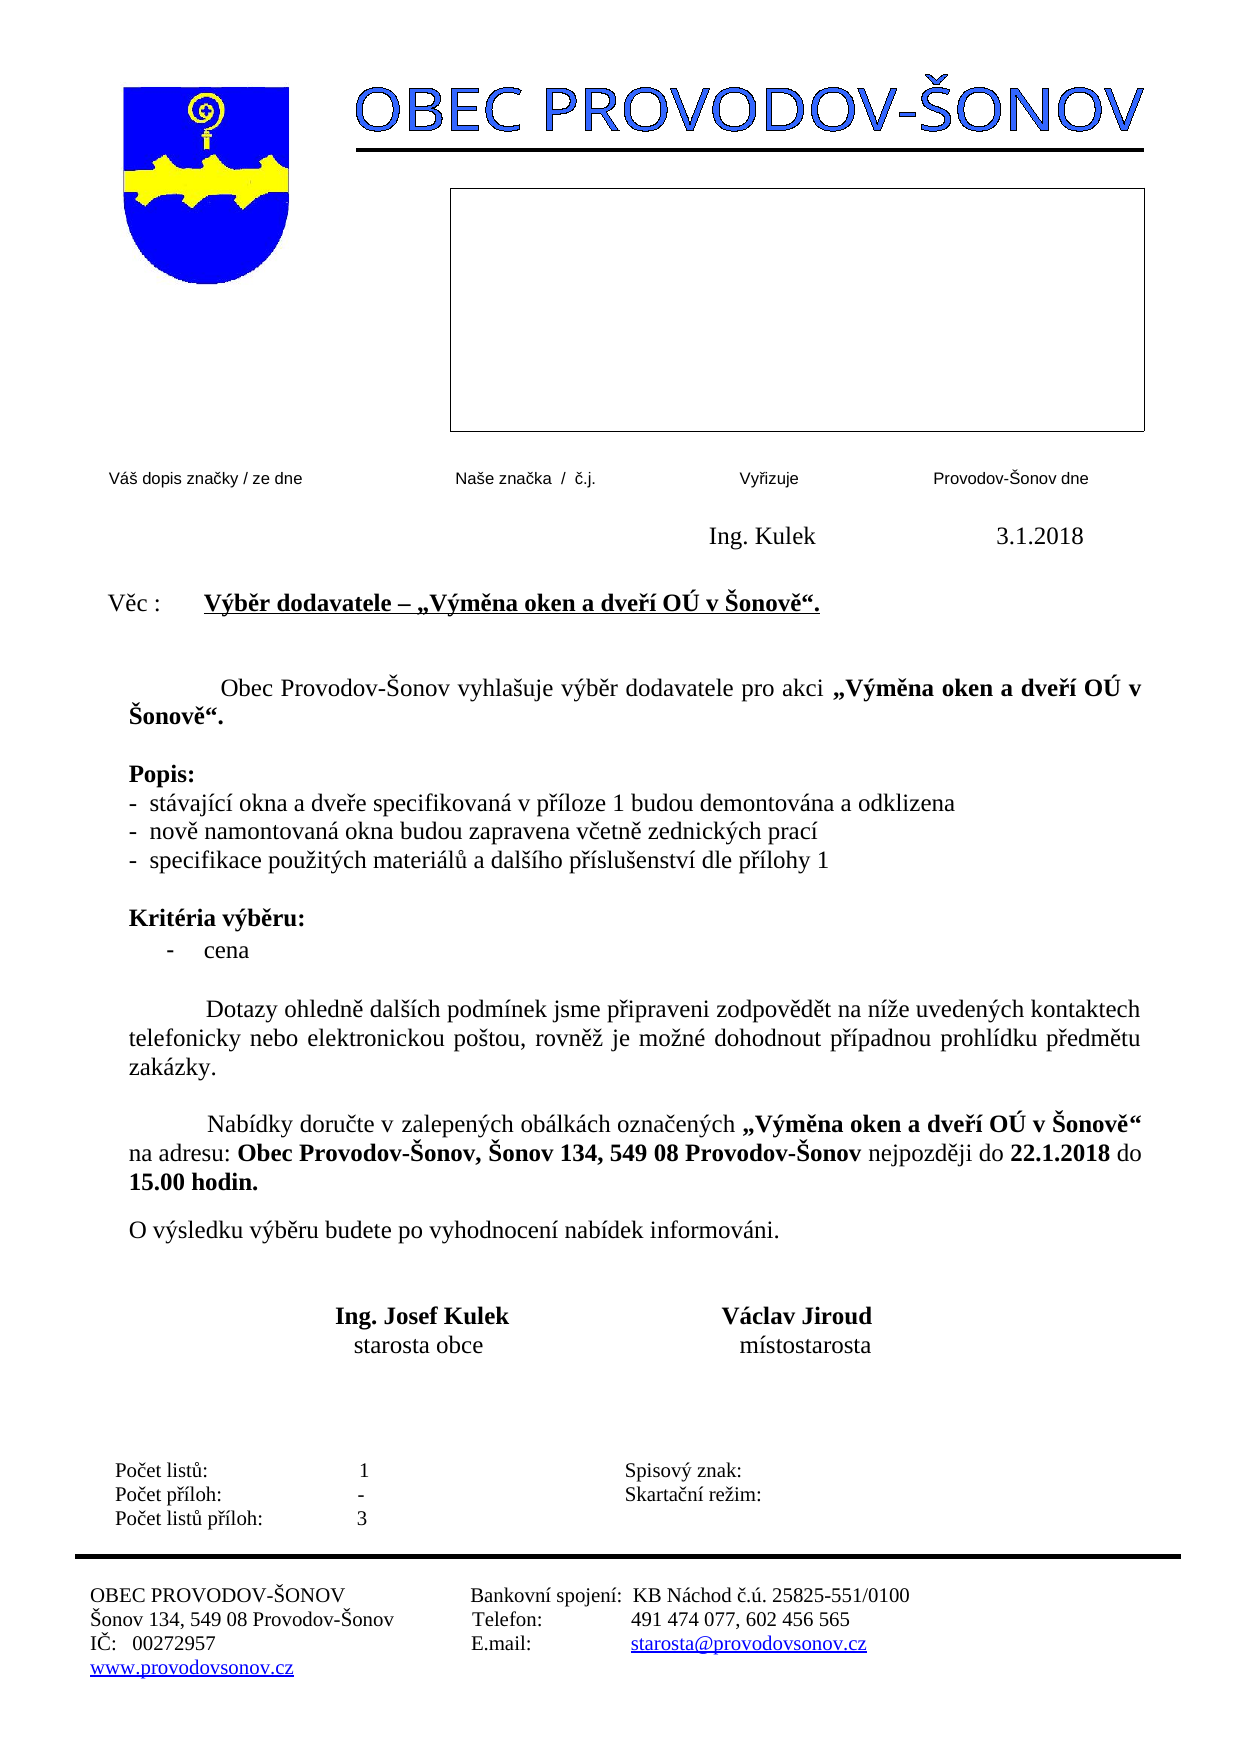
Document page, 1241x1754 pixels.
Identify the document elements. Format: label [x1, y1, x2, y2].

picture [108, 82, 304, 299]
